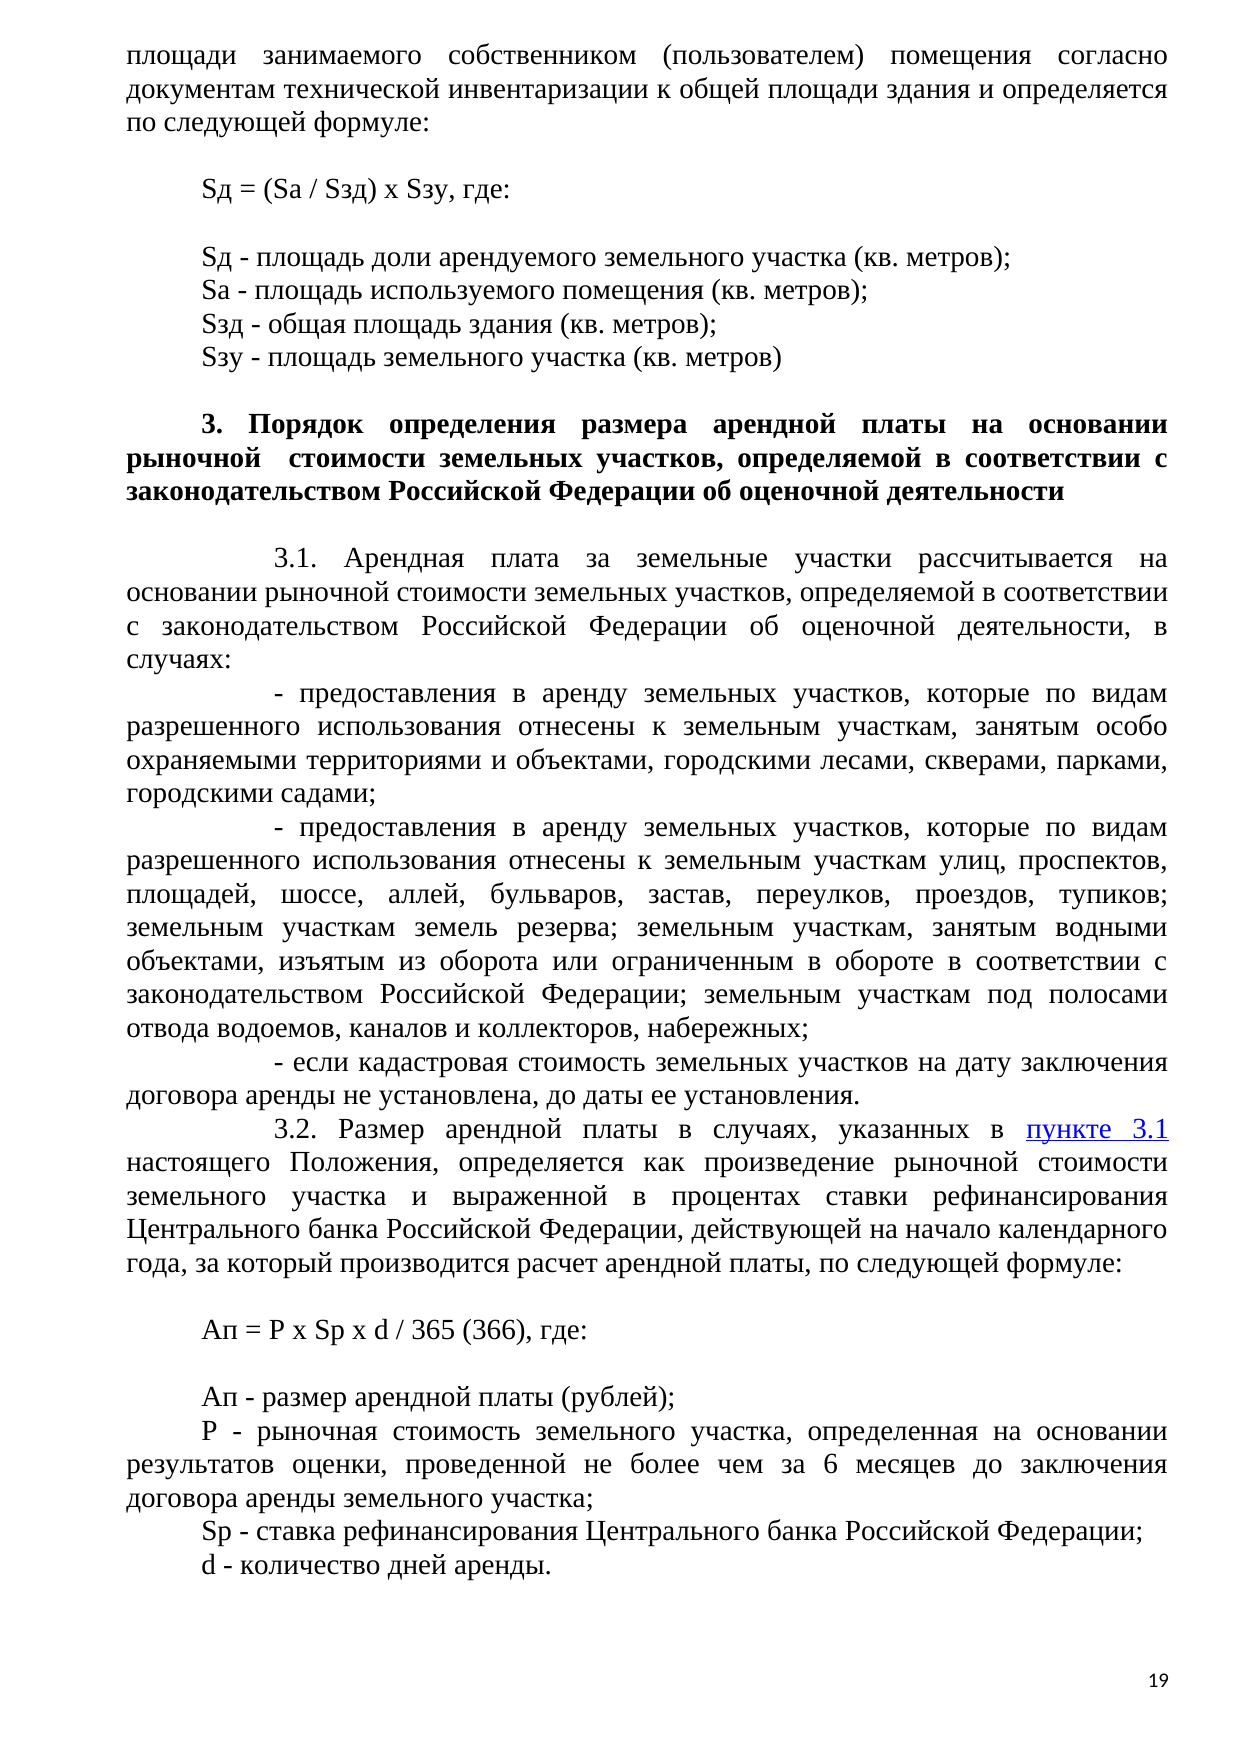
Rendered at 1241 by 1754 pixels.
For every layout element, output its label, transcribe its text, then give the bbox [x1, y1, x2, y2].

text - предоставления в аренду земельных участков, которые по видам разрешенного использования отнесены к земельным участкам улиц, проспектов, площадей, шоссе, аллей, бульваров, застав, переулков, проездов, тупиков; земельным участкам земель резерва; земельным участкам, занятым водными объектами, изъятым из оборота или ограниченным в обороте в соответствии с законодательством Российской Федерации; земельным участкам под полосами отвода водоемов, каналов и коллекторов, набережных; [126, 809, 1169, 1044]
text Sзу - площадь земельного участка (кв. метров) [126, 339, 1169, 373]
text Sд = (Sа / Sзд) x Sзу, где: [126, 172, 1169, 205]
text 3. Порядок определения размера арендной платы на основании рыночной стоимости земельных участков, определяемой в соответствии с законодательством Российской Федерации об оценочной деятельности [126, 406, 1169, 507]
text Sд - площадь доли арендуемого земельного участка (кв. метров); [126, 239, 1169, 272]
text d - количество дней аренды. [126, 1547, 1169, 1580]
text Sа - площадь используемого помещения (кв. метров); [126, 272, 1169, 306]
text Ап = Р x Sр x d / 365 (366), где: [126, 1312, 1169, 1346]
text Sзд - общая площадь здания (кв. метров); [126, 306, 1169, 339]
text Sр - ставка рефинансирования Центрального банка Российской Федерации; [126, 1513, 1169, 1547]
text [126, 37, 1169, 138]
text - если кадастровая стоимость земельных участков на дату заключения договора аренды не установлена, до даты ее установления. [126, 1044, 1169, 1111]
text - предоставления в аренду земельных участков, которые по видам разрешенного использования отнесены к земельным участкам, занятым особо охраняемыми территориями и объектами, городскими лесами, скверами, парками, городскими садами; [126, 675, 1169, 809]
text 3.2. Размер арендной платы в случаях, указанных в пункте 3.1 настоящего Положения, определяется как произведение рыночной стоимости земельного участка и выраженной в процентах ставки рефинансирования Центрального банка Российской Федерации, действующей на начало календарного года, за который производится расчет арендной платы, по следующей формуле: [126, 1111, 1169, 1278]
text Ап - размер арендной платы (рублей); [126, 1379, 1169, 1413]
text Р - рыночная стоимость земельного участка, определенная на основании результатов оценки, проведенной не более чем за 6 месяцев до заключения договора аренды земельного участка; [126, 1413, 1169, 1513]
text 3.1. Арендная плата за земельные участки рассчитывается на основании рыночной стоимости земельных участков, определяемой в соответствии с законодательством Российской Федерации об оценочной деятельности, в случаях: [126, 541, 1169, 675]
